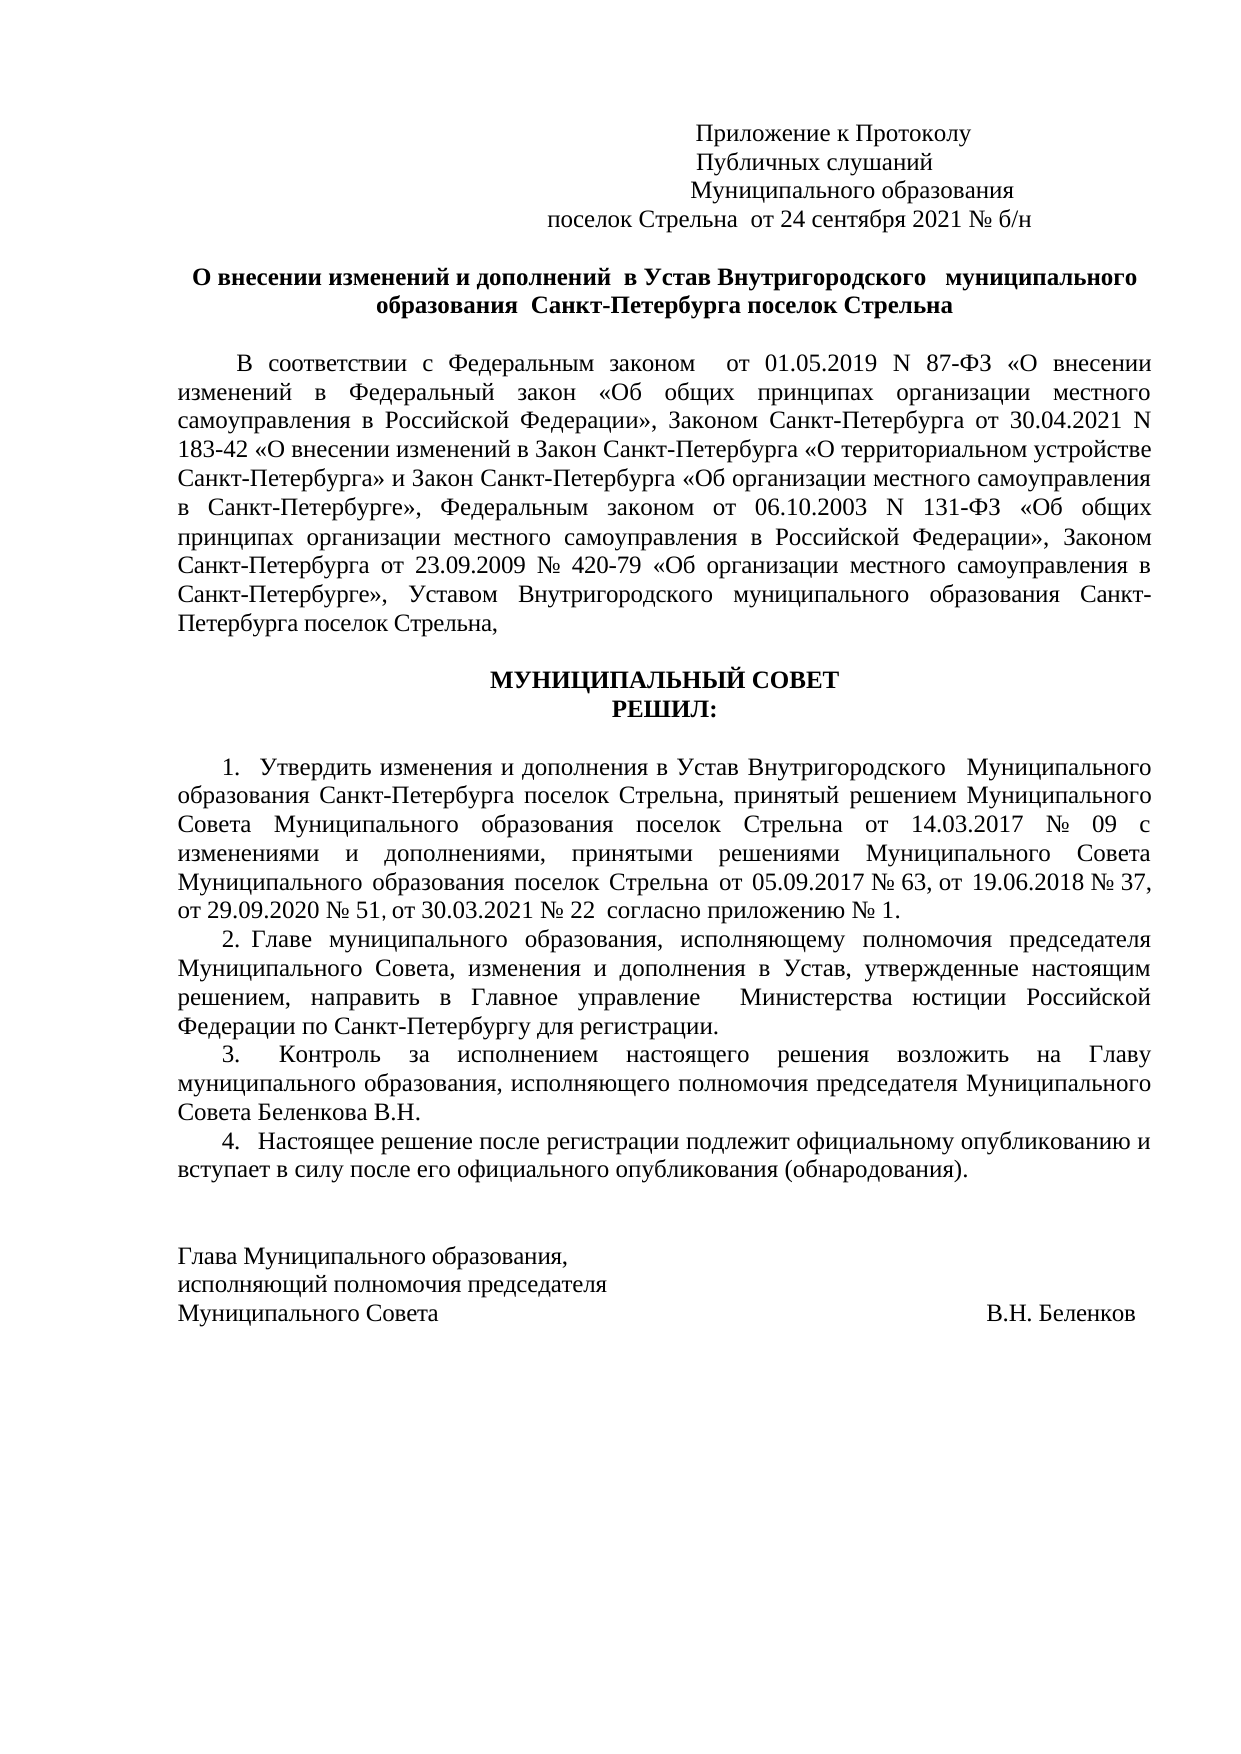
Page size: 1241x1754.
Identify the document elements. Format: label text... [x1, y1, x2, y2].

list Утвердить изменения и дополнения в Устав Внутригородского Муниципального образования Санкт-Петербурга поселок Стрельна, принятый решением Муниципального Совета Муниципального образования поселок Стрельна от 14.03.2017 № 09 с изменениями и дополнениями, принятыми решениями Муниципального Совета Муниципального образования поселок Стрельна от 05.09.2017 № 63, от 19.06.2018 № 37, от 29.09.2020 № 51, от 30.03.2021 № 22 согласно приложению № 1. [177, 752, 1152, 924]
list Главе муниципального образования, исполняющему полномочия председателя Муниципального Совета, изменения и дополнения в Устав, утвержденные настоящим решением, направить в Главное управление Министерства юстиции Российской Федерации по Санкт-Петербургу для регистрации. [177, 924, 1152, 1039]
list Настоящее решение после регистрации подлежит официальному опубликованию и вступает в силу после его официального опубликования (обнародования). [177, 1126, 1152, 1183]
text Муниципального образования [177, 176, 1152, 204]
text Приложение к Протоколу [177, 118, 1152, 147]
text поселок Стрельна от 24 сентября 2021 № б/н [177, 204, 1152, 233]
text РЕШИЛ: [177, 694, 1152, 723]
text В соответствии с Федеральным законом от 01.05.2019 N 87-ФЗ «О внесении изменений в Федеральный закон «Об общих принципах организации местного самоуправления в Российской Федерации», Законом Санкт-Петербурга от 30.04.2021 N 183-42 «О внесении изменений в Закон Санкт-Петербурга «О территориальном устройстве Санкт-Петербурга» и Закон Санкт-Петербурга «Об организации местного самоуправления в Санкт-Петербурге», Федеральным законом от 06.10.2003 N 131-ФЗ «Об общих принципах организации местного самоуправления в Российской Федерации», Законом Санкт-Петербурга от 23.09.2009 № 420-79 «Об организации местного самоуправления в Санкт-Петербурге», Уставом Внутригородского муниципального образования Санкт-Петербурга поселок Стрельна, [177, 348, 1152, 637]
text МУНИЦИПАЛЬНЫЙ СОВЕТ [177, 665, 1152, 694]
text Муниципального Совета В.Н. Беленков [177, 1298, 1152, 1327]
list Контроль за исполнением настоящего решения возложить на Главу муниципального образования, исполняющего полномочия председателя Муниципального Совета Беленкова В.Н. [177, 1039, 1152, 1126]
text О внесении изменений и дополнений в Устав Внутригородского муниципального образования Санкт-Петербурга поселок Стрельна [177, 262, 1152, 319]
text исполняющий полномочия председателя [177, 1269, 1152, 1298]
text Публичных слушаний [177, 147, 1152, 176]
text Глава Муниципального образования, [177, 1241, 1152, 1269]
